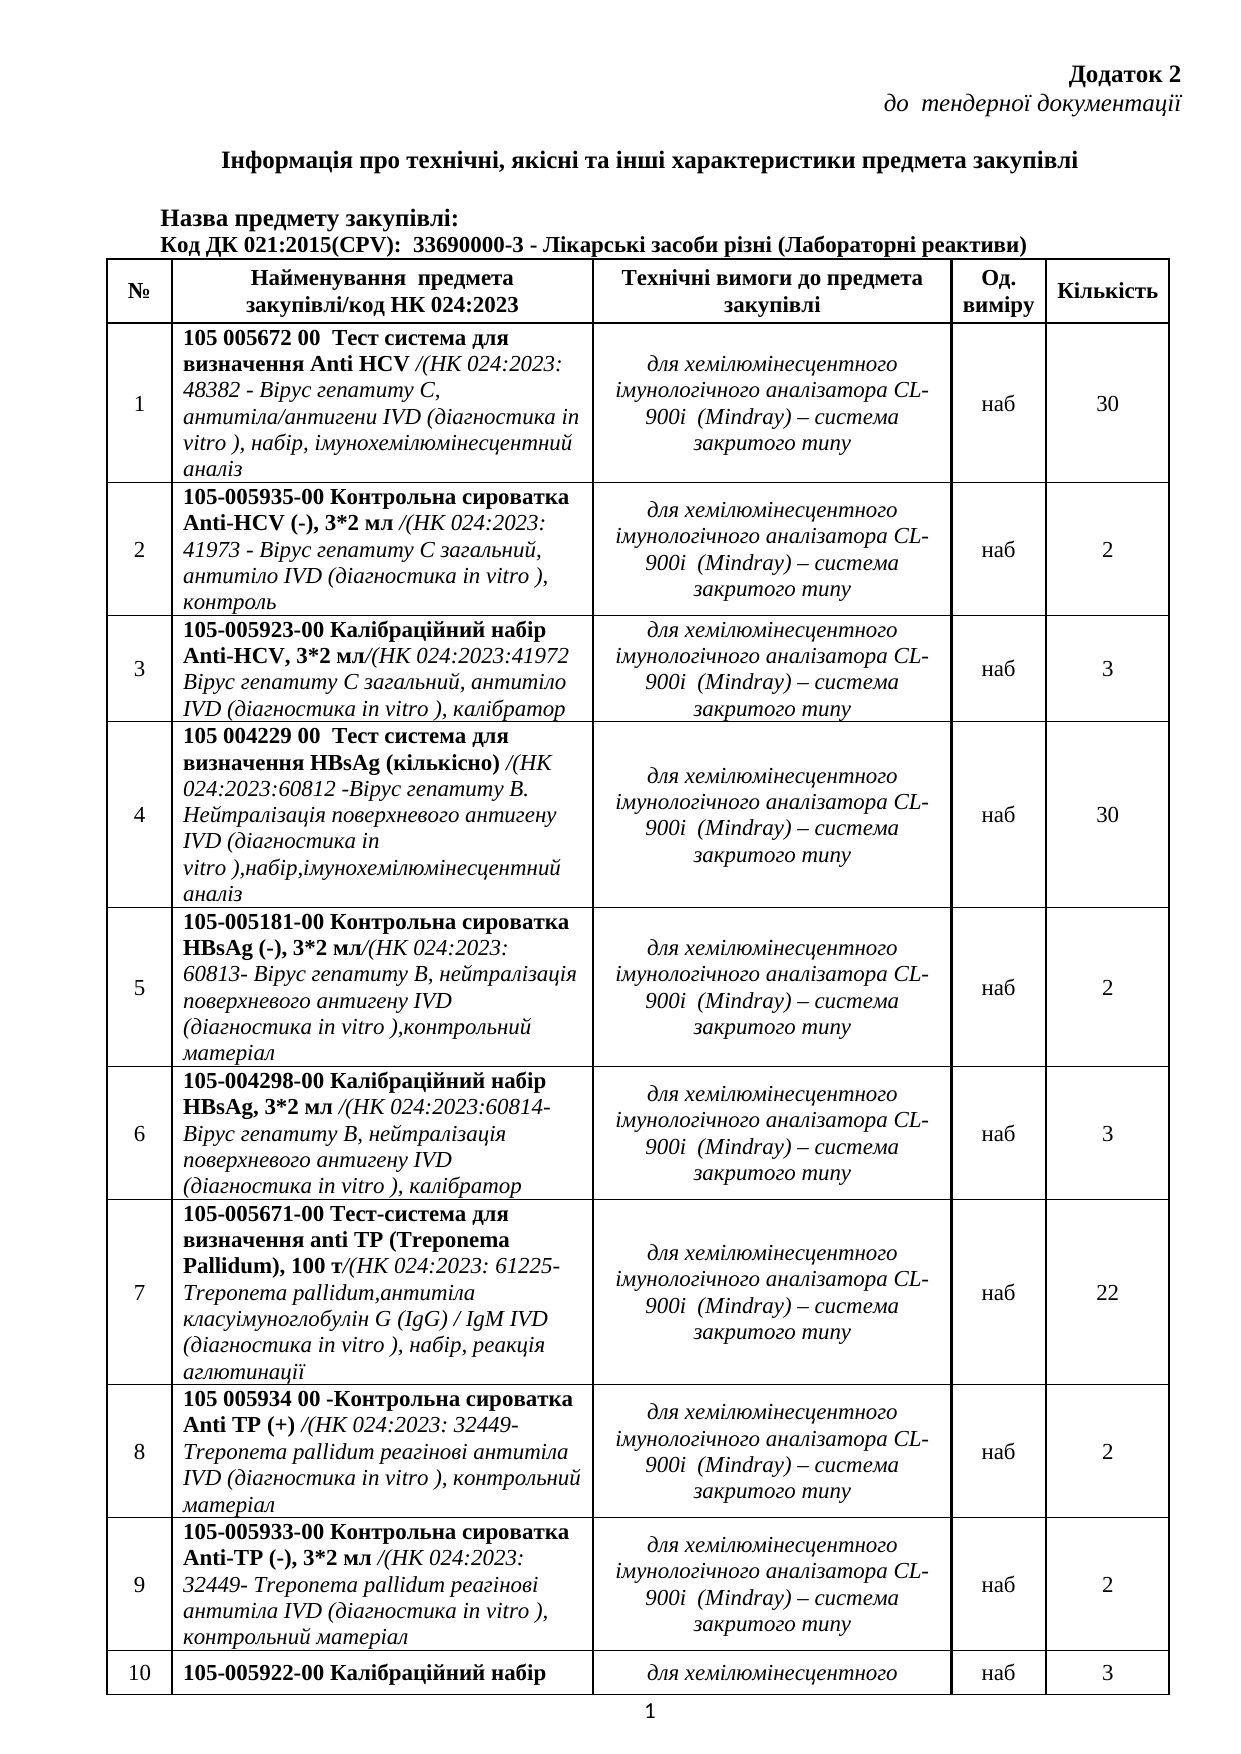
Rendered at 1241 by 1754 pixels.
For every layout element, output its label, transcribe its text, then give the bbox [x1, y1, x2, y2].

table_cell 105-005671-00 Тест-система для визначення anti TP (Treponema Pallidum), 100 т/(НК 024:2023: 61225- Treponema pallidum,антитіла класуімуноглобулін G (IgG) / IgM IVD (діагностика in vitro ), набір, реакція аглютинації [173, 1200, 592, 1384]
table_cell для хемілюмінесцентного імунологічного аналізатора CL-900i (Mindray) – система закритого типу [594, 483, 950, 615]
table_cell для хемілюмінесцентного імунологічного аналізатора CL-900i (Mindray) – система закритого типу [594, 324, 950, 482]
table_cell для хемілюмінесцентного імунологічного аналізатора CL-900i (Mindray) – система закритого типу [594, 908, 950, 1066]
table_cell наб [953, 324, 1045, 482]
table_cell 105-005923-00 Калібраційний набір Anti-HCV, 3*2 мл/(НК 024:2023:41972 Вірус гепатиту С загальний, антитіло IVD (діагностика in vitro ), калібратор [173, 616, 592, 721]
text Інформація про технічні, якісні та інші характеристики предмета закупівлі [118, 145, 1181, 174]
table_cell 2 [1047, 1518, 1168, 1650]
table_cell наб [953, 1200, 1045, 1384]
table_cell для хемілюмінесцентного імунологічного аналізатора CL-900i (Mindray) – система закритого типу [594, 1385, 950, 1517]
table_cell 105-004298-00 Калібраційний набір HBsAg, 3*2 мл /(НК 024:2023:60814- Вірус гепатиту B, нейтралізація поверхневого антигену IVD (діагностика in vitro ), калібратор [173, 1067, 592, 1199]
table_cell 105 004229 00 Тест система для визначення HBsAg (кількісно) /(НК 024:2023:60812 -Вірус гепатиту B. Нейтралізація поверхневого антигену IVD (діагностика in vitro ),набір,імунохемілюмінесцентний аналіз [173, 722, 592, 907]
table_header Технічні вимоги до предмета закупівлі [594, 260, 950, 322]
table_cell 30 [1047, 324, 1168, 482]
table_cell 6 [108, 1067, 171, 1199]
table_cell наб [953, 1518, 1045, 1650]
table_cell наб [953, 1651, 1045, 1694]
table_cell 30 [1047, 722, 1168, 907]
text Код ДК 021:2015(CPV): 33690000-3 - Лікарські засоби різні (Лабораторні реактиви) [148, 232, 1181, 258]
table_cell 4 [108, 722, 171, 907]
text до тендерної документації [418, 88, 1181, 117]
table_cell наб [953, 1067, 1045, 1199]
table_cell 2 [1047, 483, 1168, 615]
table_cell 105-005181-00 Контрольна сироватка HBsAg (-), 3*2 мл/(НК 024:2023: 60813- Вірус гепатиту B, нейтралізація поверхневого антигену IVD (діагностика in vitro ),контрольний матеріал [173, 908, 592, 1066]
table_cell 5 [108, 908, 171, 1066]
table_cell 105 005934 00 -Контрольна сироватка Anti TP (+) /(НК 024:2023: 32449- Treponema pallidum реагінові антитіла IVD (діагностика in vitro ), контрольний матеріал [173, 1385, 592, 1517]
table_cell наб [953, 483, 1045, 615]
table_cell 8 [108, 1385, 171, 1517]
table_header Од. виміру [953, 260, 1045, 322]
table_cell 105 005672 00 Тест система для визначення Anti HCV /(НК 024:2023: 48382 - Вірус гепатиту C, антитіла/антигени IVD (діагностика in vitro ), набір, імунохемілюмінесцентний аналіз [173, 324, 592, 482]
table_cell наб [953, 616, 1045, 721]
table_cell 2 [1047, 908, 1168, 1066]
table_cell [594, 1518, 950, 1650]
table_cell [594, 1651, 950, 1694]
table_cell 1 [108, 324, 171, 482]
table_cell 3 [1047, 1067, 1168, 1199]
table_cell 105-005935-00 Контрольна сироватка Anti-HCV (-), 3*2 мл /(НК 024:2023: 41973 - Вірус гепатиту С загальний, антитіло IVD (діагностика in vitro ), контроль [173, 483, 592, 615]
text Назва предмету закупівлі: [148, 203, 1181, 232]
table_cell наб [953, 1385, 1045, 1517]
table_cell 10 [108, 1651, 171, 1694]
table_header Найменування предмета закупівлі/код НК 024:2023 [173, 260, 592, 322]
table_cell наб [953, 722, 1045, 907]
table_cell для хемілюмінесцентного імунологічного аналізатора CL-900i (Mindray) – система закритого типу [594, 616, 950, 721]
table_cell для хемілюмінесцентного імунологічного аналізатора CL-900i (Mindray) – система закритого типу [594, 1200, 950, 1384]
table_cell 22 [1047, 1200, 1168, 1384]
table_cell для хемілюмінесцентного імунологічного аналізатора CL-900i (Mindray) – система закритого типу [594, 722, 950, 907]
table_header № [108, 260, 171, 322]
table_cell для хемілюмінесцентного імунологічного аналізатора CL-900i (Mindray) – система закритого типу [594, 1067, 950, 1199]
table_cell 3 [108, 616, 171, 721]
text Додаток 2 [118, 59, 1181, 88]
table_cell 2 [108, 483, 171, 615]
table_cell 3 [1047, 616, 1168, 721]
table_cell 3 [1047, 1651, 1168, 1694]
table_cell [173, 1651, 592, 1694]
table_cell 105-005933-00 Контрольна сироватка Anti-TP (-), 3*2 мл /(НК 024:2023: 32449- Treponema pallidum реагінові антитіла IVD (діагностика in vitro ), контрольний матеріал [173, 1518, 592, 1650]
table_cell 7 [108, 1200, 171, 1384]
table_cell 2 [1047, 1385, 1168, 1517]
table_cell 9 [108, 1518, 171, 1650]
table_header Кількість [1047, 260, 1168, 322]
table_cell наб [953, 908, 1045, 1066]
